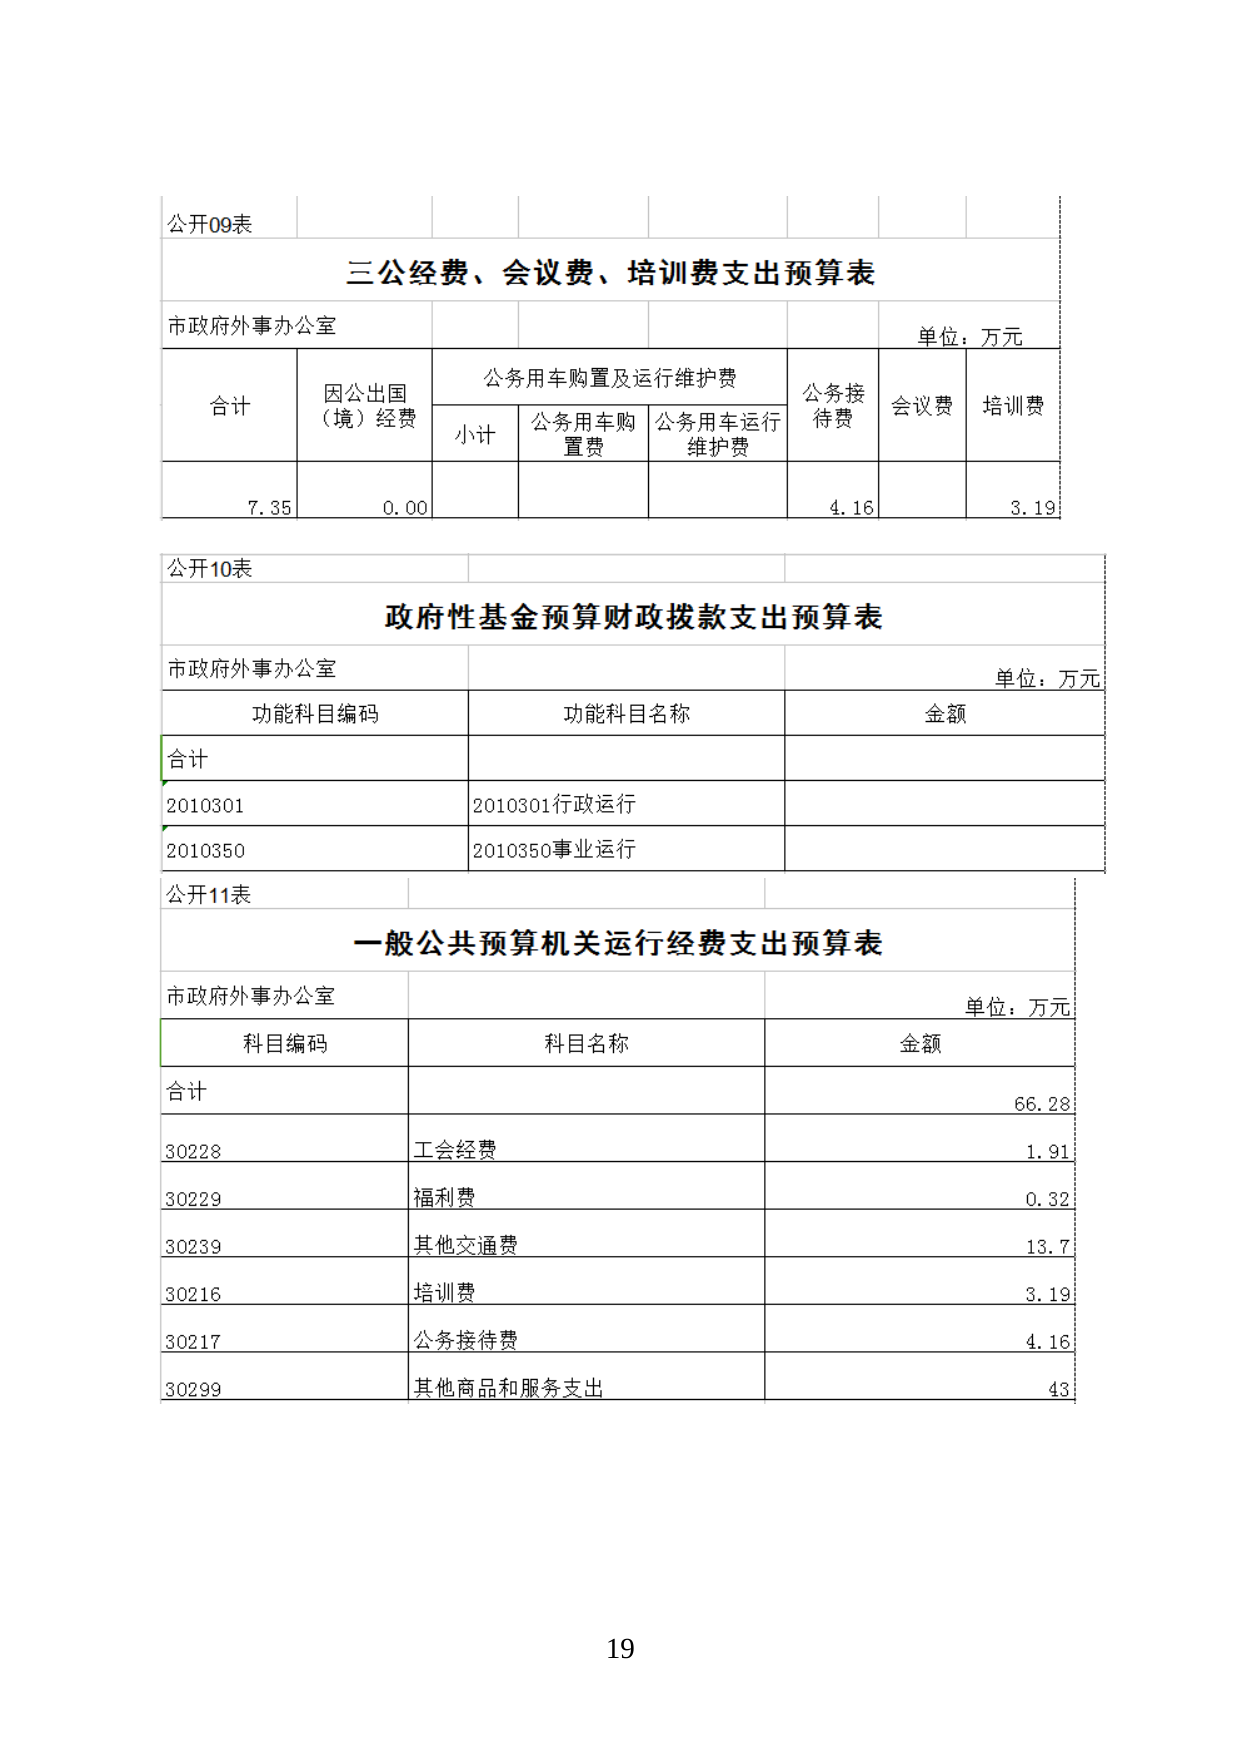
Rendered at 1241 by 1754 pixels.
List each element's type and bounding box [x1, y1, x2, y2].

picture [159, 196, 1062, 521]
picture [159, 878, 1077, 1404]
picture [159, 553, 1107, 874]
